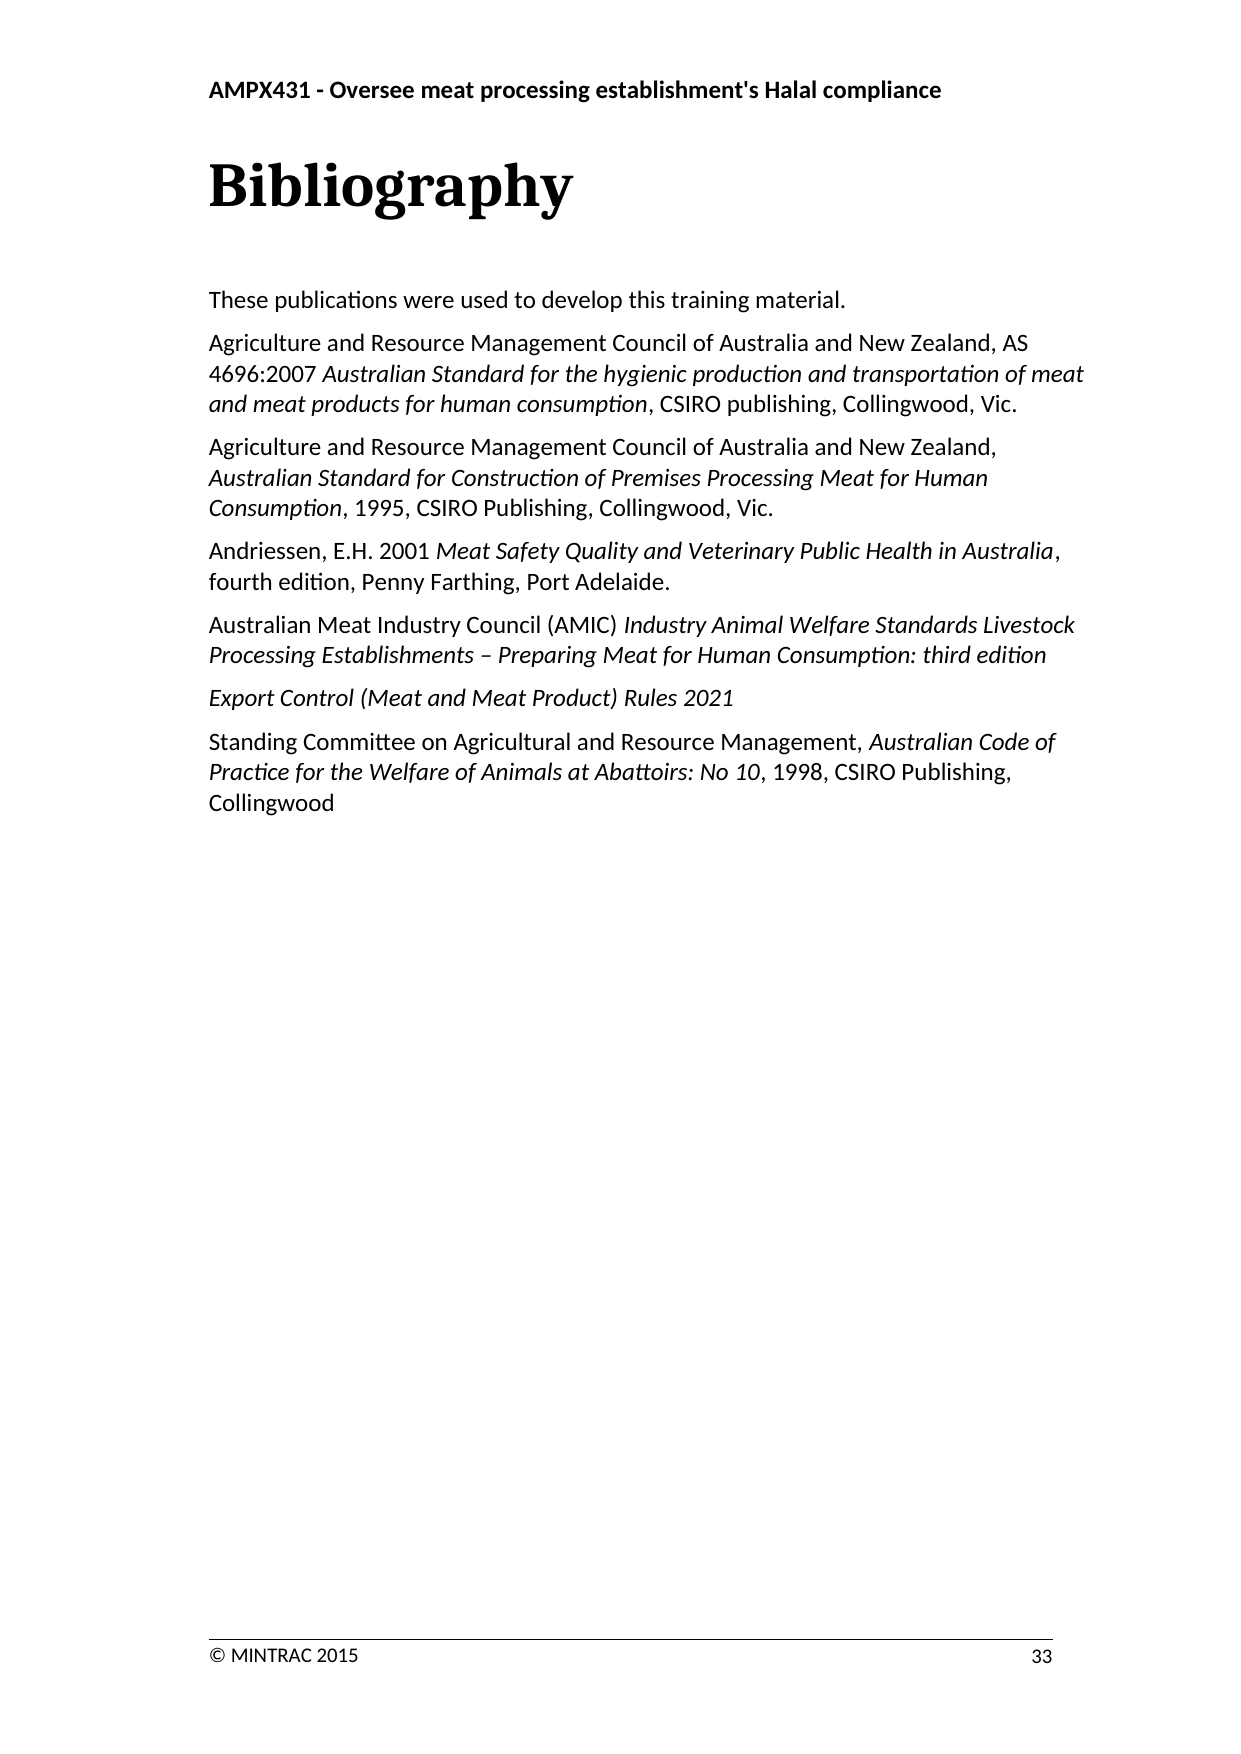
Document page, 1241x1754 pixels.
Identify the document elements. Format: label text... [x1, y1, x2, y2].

text Andriessen, E.H. 2001 Meat Safety Quality and Veterinary Public Health in Australia, fourth edition, Penny Farthing, Port Adelaide. [208, 536, 1090, 597]
text Agriculture and Resource Management Council of Australia and New Zealand, AS 4696:2007 Australian Standard for the hygienic production and transportation of meat and meat products for human consumption, CSIRO publishing, Collingwood, Vic. [208, 327, 1090, 419]
text These publications were used to develop this training material. [208, 284, 1090, 315]
text Australian Meat Industry Council (AMIC) Industry Animal Welfare Standards Livestock Processing Establishments – Preparing Meat for Human Consumption: third edition [208, 609, 1090, 670]
text Agriculture and Resource Management Council of Australia and New Zealand, Australian Standard for Construction of Premises Processing Meat for Human Consumption, 1995, CSIRO Publishing, Collingwood, Vic. [208, 431, 1090, 523]
text Standing Committee on Agricultural and Resource Management, Australian Code of Practice for the Welfare of Animals at Abattoirs: No 10, 1998, CSIRO Publishing, Collingwood [208, 726, 1090, 817]
text Export Control (Meat and Meat Product) Rules 2021 [208, 683, 1090, 713]
subtitle Bibliography [208, 150, 1090, 222]
